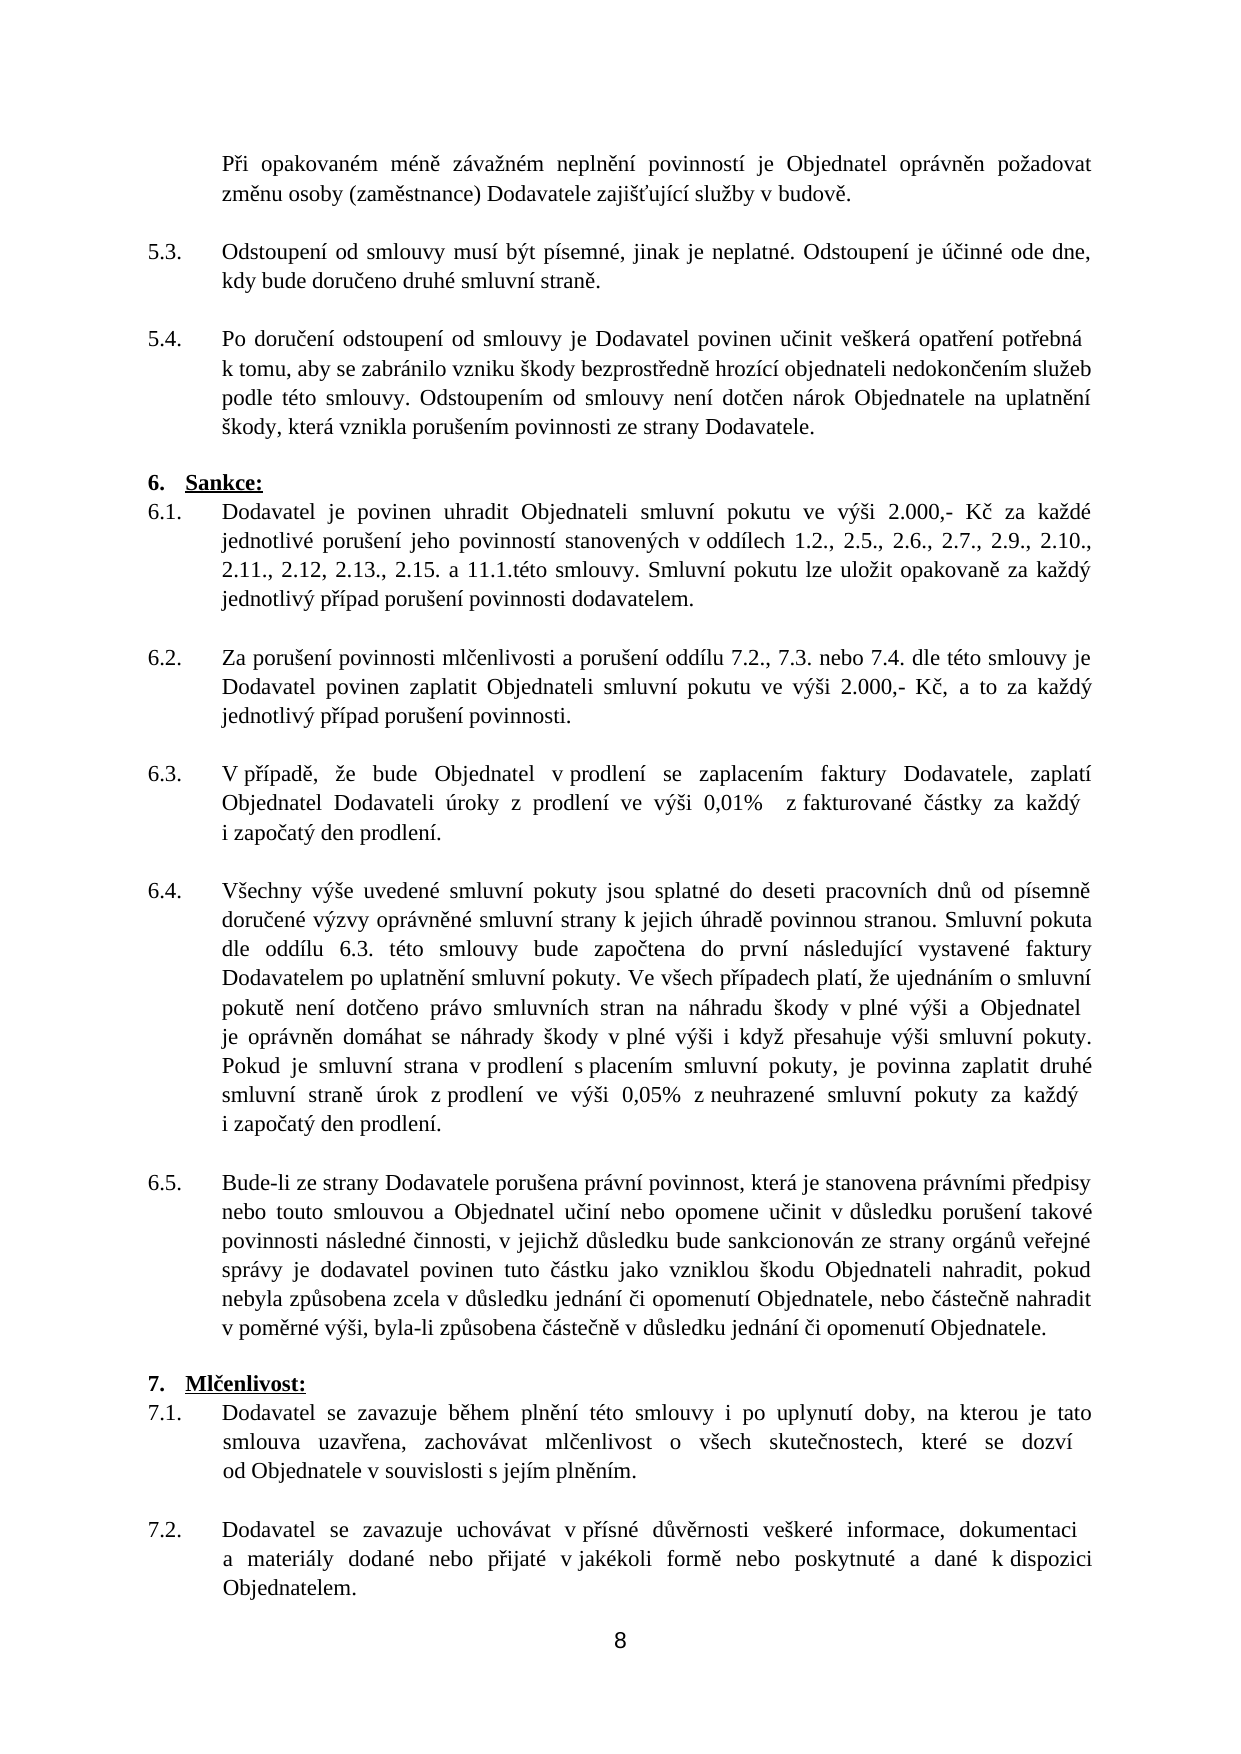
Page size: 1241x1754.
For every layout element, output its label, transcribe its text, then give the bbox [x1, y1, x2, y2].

list Sankce: [148, 466, 1092, 495]
list Dodavatel se zavazuje uchovávat v přísné důvěrnosti veškeré informace, dokumentaci a materiály dodané nebo přijaté v jakékoli formě nebo poskytnuté a dané k dispozici Objednatelem. [148, 1513, 1092, 1600]
list Dodavatel je povinen uhradit Objednateli smluvní pokutu ve výši 2.000,- Kč za každé jednotlivé porušení jeho povinností stanovených v oddílech 1.2., 2.5., 2.6., 2.7., 2.9., 2.10., 2.11., 2.12, 2.13., 2.15. a 11.1.této smlouvy. Smluvní pokutu lze uložit opakovaně za každý jednotlivý případ porušení povinnosti dodavatelem. [148, 495, 1092, 612]
list Bude-li ze strany Dodavatele porušena právní povinnost, která je stanovena právními předpisy nebo touto smlouvou a Objednatel učiní nebo opomene učinit v důsledku porušení takové povinnosti následné činnosti, v jejichž důsledku bude sankcionován ze strany orgánů veřejné správy je dodavatel povinen tuto částku jako vzniklou škodu Objednateli nahradit, pokud nebyla způsobena zcela v důsledku jednání či opomenutí Objednatele, nebo částečně nahradit v poměrné výši, byla-li způsobena částečně v důsledku jednání či opomenutí Objednatele. [148, 1166, 1092, 1341]
list V případě, že bude Objednatel v prodlení se zaplacením faktury Dodavatele, zaplatí Objednatel Dodavateli úroky z prodlení ve výši 0,01% z fakturované částky za každý i započatý den prodlení. [148, 757, 1092, 845]
list Mlčenlivost: [148, 1367, 1092, 1396]
list Po doručení odstoupení od smlouvy je Dodavatel povinen učinit veškerá opatření potřebná k tomu, aby se zabránilo vzniku škody bezprostředně hrozící objednateli nedokončením služeb podle této smlouvy. Odstoupením od smlouvy není dotčen nárok Objednatele na uplatnění škody, která vznikla porušením povinnosti ze strany Dodavatele. [148, 323, 1092, 439]
list Za porušení povinnosti mlčenlivosti a porušení oddílu 7.2., 7.3. nebo 7.4. dle této smlouvy je Dodavatel povinen zaplatit Objednateli smluvní pokutu ve výši 2.000,- Kč, a to za každý jednotlivý případ porušení povinnosti. [148, 641, 1092, 728]
list Všechny výše uvedené smluvní pokuty jsou splatné do deseti pracovních dnů od písemně doručené výzvy oprávněné smluvní strany k jejich úhradě povinnou stranou. Smluvní pokuta dle oddílu 6.3. této smlouvy bude započtena do první následující vystavené faktury Dodavatelem po uplatnění smluvní pokuty. Ve všech případech platí, že ujednáním o smluvní pokutě není dotčeno právo smluvních stran na náhradu škody v plné výši a Objednatel je oprávněn domáhat se náhrady škody v plné výši i když přesahuje výši smluvní pokuty. Pokud je smluvní strana v prodlení s placením smluvní pokuty, je povinna zaplatit druhé smluvní straně úrok z prodlení ve výši 0,05% z neuhrazené smluvní pokuty za každý i započatý den prodlení. [148, 874, 1092, 1137]
list Odstoupení od smlouvy musí být písemné, jinak je neplatné. Odstoupení je účinné ode dne, kdy bude doručeno druhé smluvní straně. [148, 235, 1092, 293]
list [148, 148, 1092, 206]
list Dodavatel se zavazuje během plnění této smlouvy i po uplynutí doby, na kterou je tato smlouva uzavřena, zachovávat mlčenlivost o všech skutečnostech, které se dozví od Objednatele v souvislosti s jejím plněním. [148, 1396, 1092, 1484]
